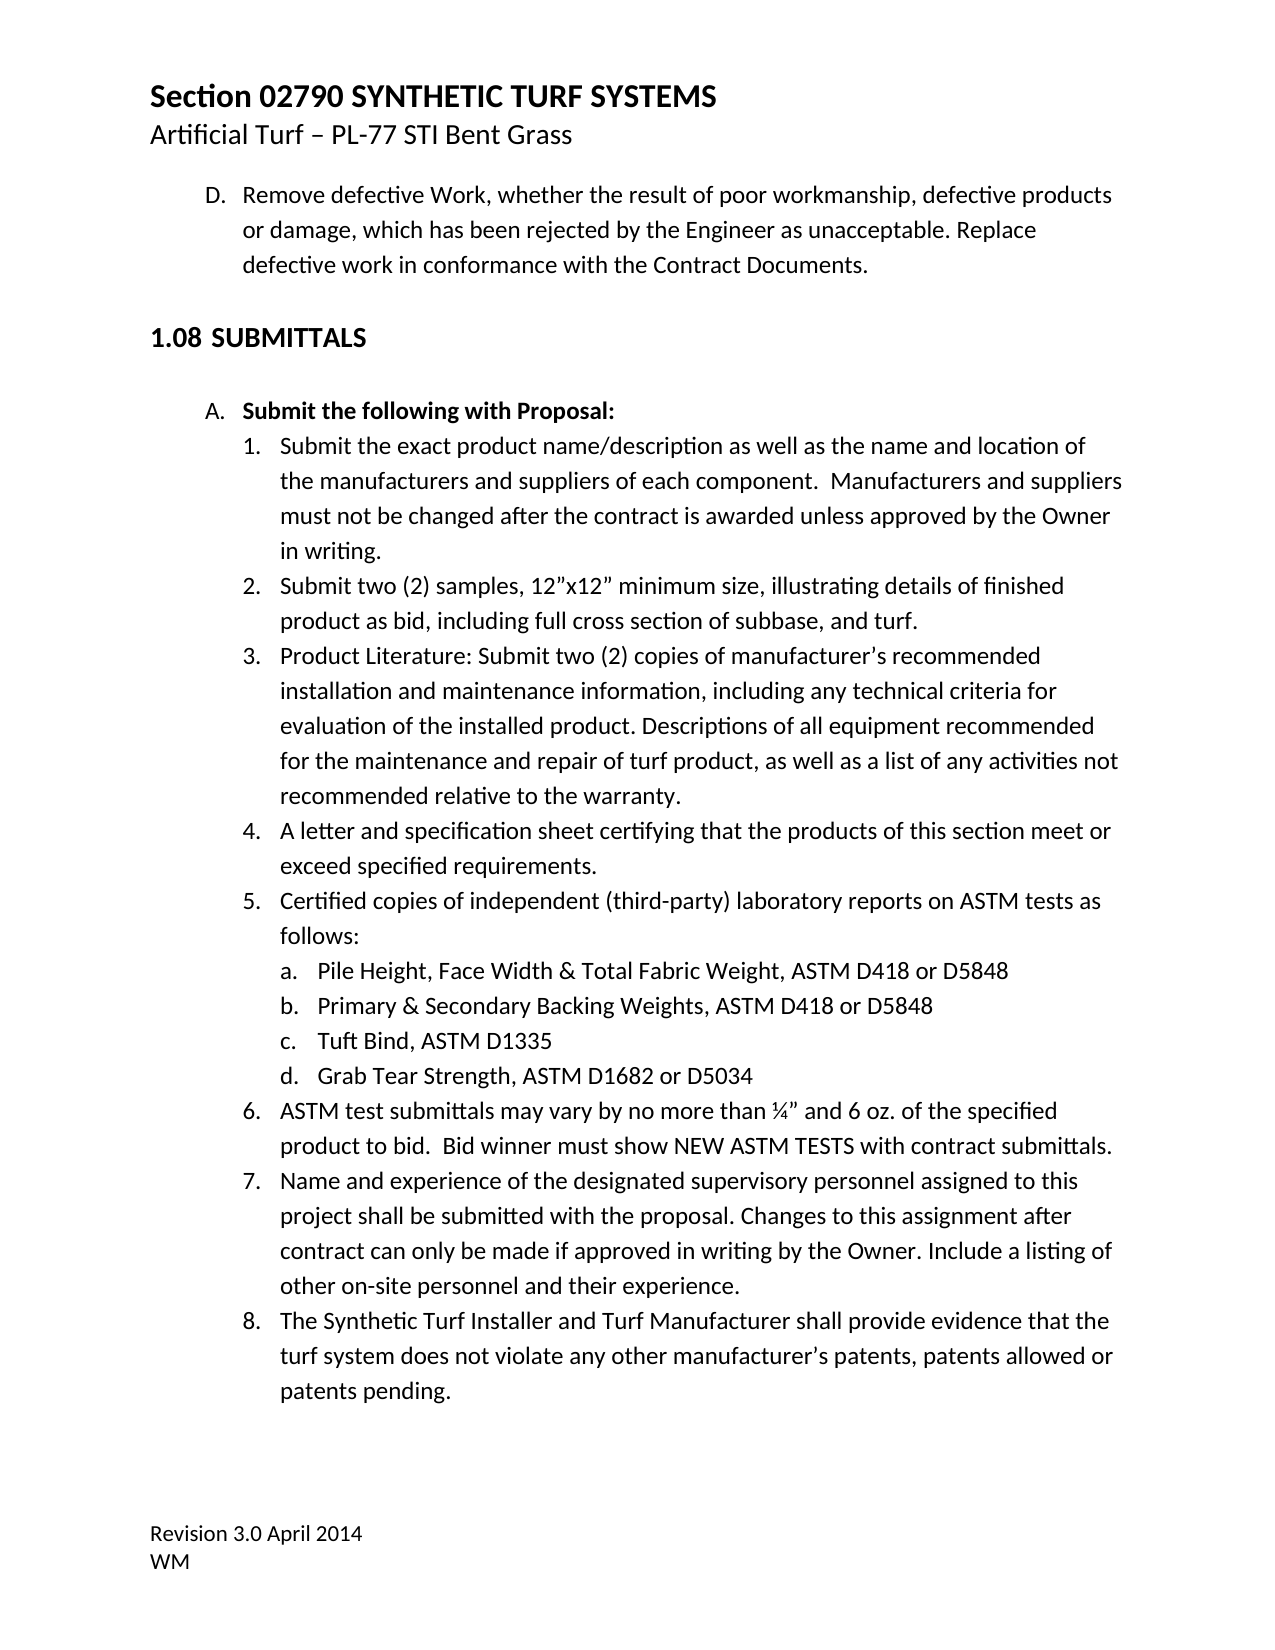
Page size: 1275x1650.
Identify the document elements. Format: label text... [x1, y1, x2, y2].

list Tuft Bind, ASTM D1335 [280, 1025, 1125, 1056]
list A letter and specification sheet certifying that the products of this section meet or exceed specified requirements. [242, 815, 1125, 881]
list Submit two (2) samples, 12”x12” minimum size, illustrating details of finished product as bid, including full cross section of subbase, and turf. [242, 570, 1125, 636]
list Pile Height, Face Width & Total Fabric Weight, ASTM D418 or D5848 [280, 955, 1125, 986]
list ASTM test submittals may vary by no more than ¼” and 6 oz. of the specified product to bid. Bid winner must show NEW ASTM TESTS with contract submittals. [242, 1095, 1125, 1161]
list Primary & Secondary Backing Weights, ASTM D418 or D5848 [280, 990, 1125, 1021]
list Certified copies of independent (third-party) laboratory reports on ASTM tests as follows: [242, 885, 1125, 951]
list The Synthetic Turf Installer and Turf Manufacturer shall provide evidence that the turf system does not violate any other manufacturer’s patents, patents allowed or patents pending. [242, 1305, 1125, 1406]
list Submit the exact product name/description as well as the name and location of the manufacturers and suppliers of each component. Manufacturers and suppliers must not be changed after the contract is awarded unless approved by the Owner in writing. [242, 430, 1125, 566]
list Remove defective Work, whether the result of poor workmanship, defective products or damage, which has been rejected by the Engineer as unacceptable. Replace defective work in conformance with the Contract Documents. [205, 179, 1125, 280]
list SUBMITTALS [150, 319, 1125, 355]
list Grab Tear Strength, ASTM D1682 or D5034 [280, 1060, 1125, 1091]
list Name and experience of the designated supervisory personnel assigned to this project shall be submitted with the proposal. Changes to this assignment after contract can only be made if approved in writing by the Owner. Include a listing of other on-site personnel and their experience. [242, 1165, 1125, 1301]
list Product Literature: Submit two (2) copies of manufacturer’s recommended installation and maintenance information, including any technical criteria for evaluation of the installed product. Descriptions of all equipment recommended for the maintenance and repair of turf product, as well as a list of any activities not recommended relative to the warranty. [242, 640, 1125, 811]
list Submit the following with Proposal: [205, 395, 1125, 426]
